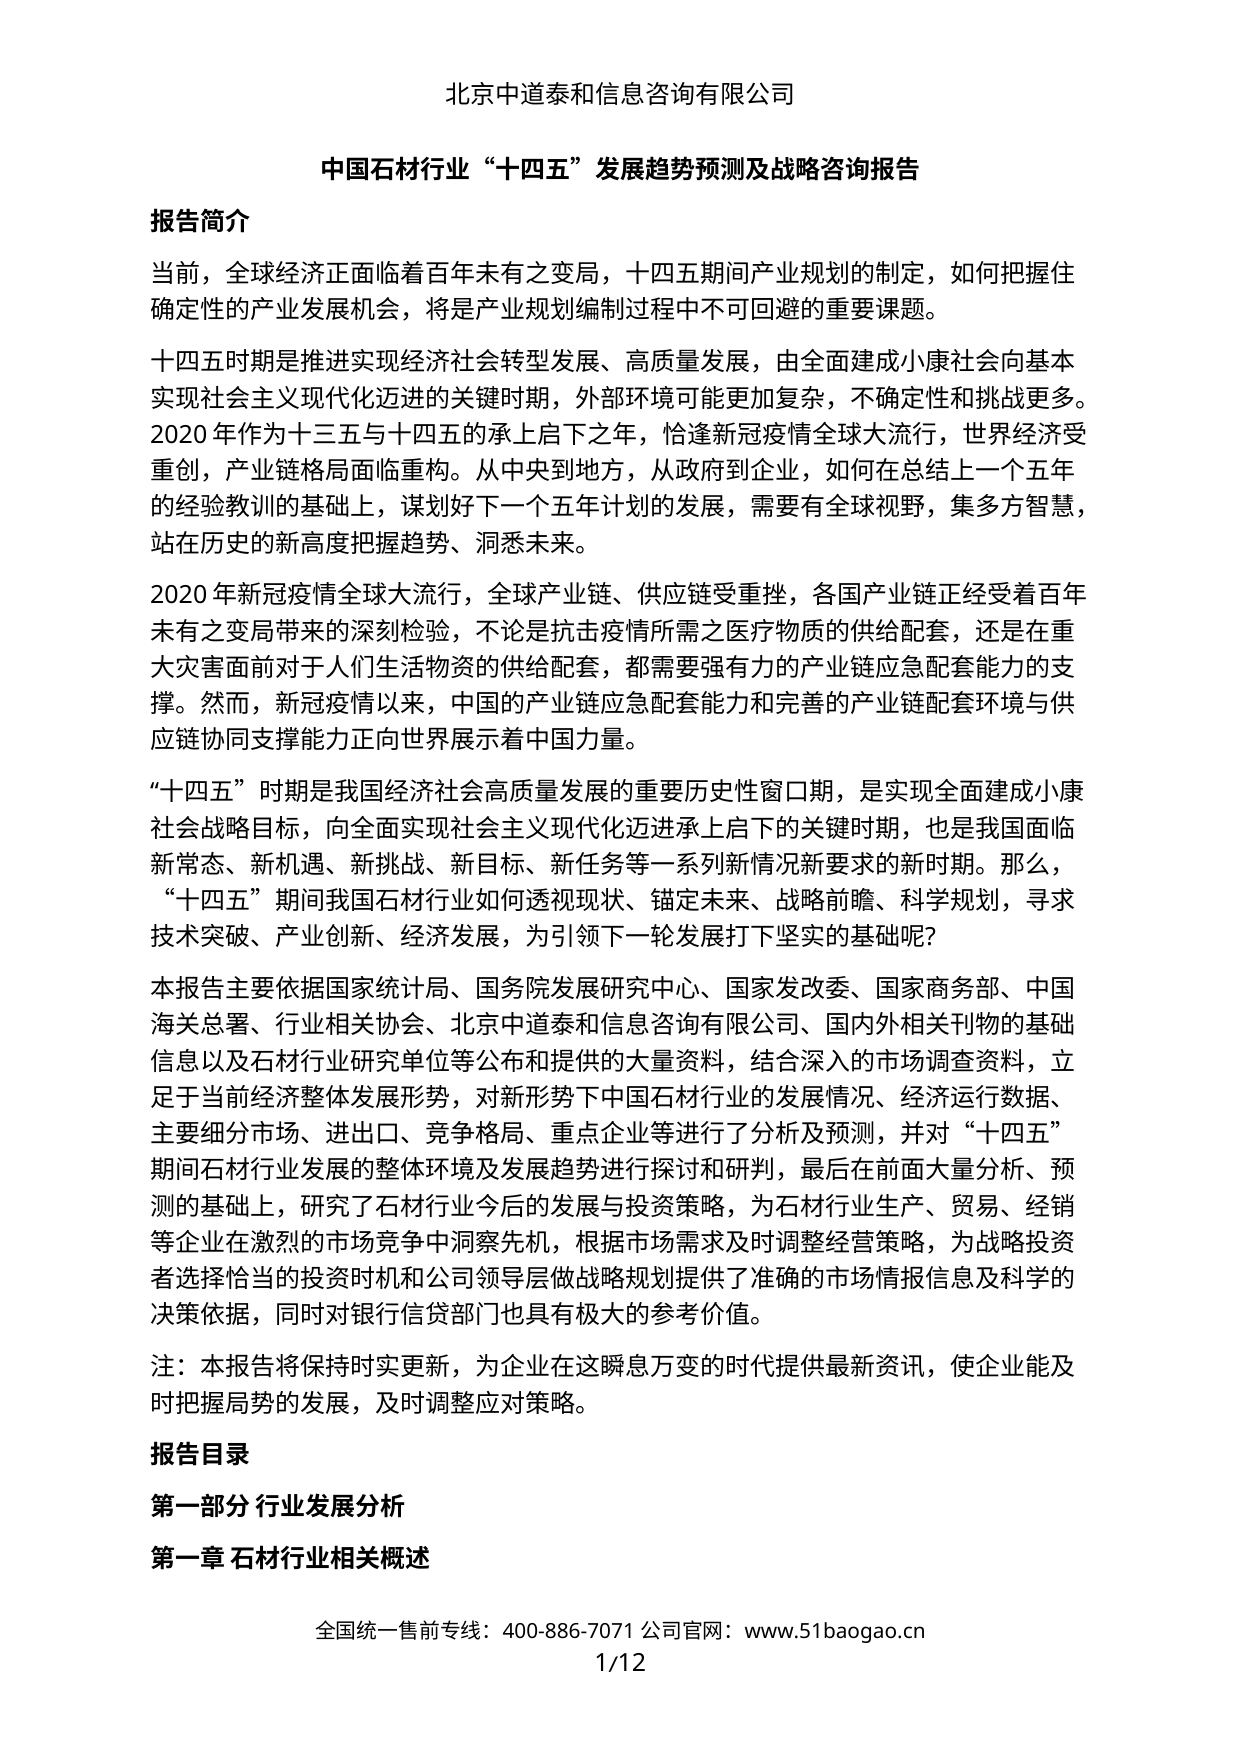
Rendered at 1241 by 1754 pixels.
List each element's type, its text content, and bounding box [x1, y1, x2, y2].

text “十四五”时期是我国经济社会高质量发展的重要历史性窗口期，是实现全面建成小康社会战略目标，向全面实现社会主义现代化迈进承上启下的关键时期，也是我国面临新常态、新机遇、新挑战、新目标、新任务等一系列新情况新要求的新时期。那么，“十四五”期间我国石材行业如何透视现状、锚定未来、战略前瞻、科学规划，寻求技术突破、产业创新、经济发展，为引领下一轮发展打下坚实的基础呢? [150, 772, 1090, 953]
text 十四五时期是推进实现经济社会转型发展、高质量发展，由全面建成小康社会向基本实现社会主义现代化迈进的关键时期，外部环境可能更加复杂，不确定性和挑战更多。2020年作为十三五与十四五的承上启下之年，恰逢新冠疫情全球大流行，世界经济受重创，产业链格局面临重构。从中央到地方，从政府到企业，如何在总结上一个五年的经验教训的基础上，谋划好下一个五年计划的发展，需要有全球视野，集多方智慧，站在历史的新高度把握趋势、洞悉未来。 [150, 342, 1090, 559]
text 报告目录 [150, 1435, 1090, 1471]
text 2020年新冠疫情全球大流行，全球产业链、供应链受重挫，各国产业链正经受着百年未有之变局带来的深刻检验，不论是抗击疫情所需之医疗物质的供给配套，还是在重大灾害面前对于人们生活物资的供给配套，都需要强有力的产业链应急配套能力的支撑。然而，新冠疫情以来，中国的产业链应急配套能力和完善的产业链配套环境与供应链协同支撑能力正向世界展示着中国力量。 [150, 575, 1090, 756]
text 第一章 石材行业相关概述 [150, 1539, 1090, 1575]
text 当前，全球经济正面临着百年未有之变局，十四五期间产业规划的制定，如何把握住确定性的产业发展机会，将是产业规划编制过程中不可回避的重要课题。 [150, 254, 1090, 326]
text 报告简介 [150, 202, 1090, 238]
text 中国石材行业“十四五”发展趋势预测及战略咨询报告 [150, 150, 1090, 186]
text 本报告主要依据国家统计局、国务院发展研究中心、国家发改委、国家商务部、中国海关总署、行业相关协会、北京中道泰和信息咨询有限公司、国内外相关刊物的基础信息以及石材行业研究单位等公布和提供的大量资料，结合深入的市场调查资料，立足于当前经济整体发展形势，对新形势下中国石材行业的发展情况、经济运行数据、主要细分市场、进出口、竞争格局、重点企业等进行了分析及预测，并对“十四五”期间石材行业发展的整体环境及发展趋势进行探讨和研判，最后在前面大量分析、预测的基础上，研究了石材行业今后的发展与投资策略，为石材行业生产、贸易、经销等企业在激烈的市场竞争中洞察先机，根据市场需求及时调整经营策略，为战略投资者选择恰当的投资时机和公司领导层做战略规划提供了准确的市场情报信息及科学的决策依据，同时对银行信贷部门也具有极大的参考价值。 [150, 969, 1090, 1331]
text 第一部分 行业发展分析 [150, 1487, 1090, 1523]
text 注：本报告将保持时实更新，为企业在这瞬息万变的时代提供最新资讯，使企业能及时把握局势的发展，及时调整应对策略。 [150, 1347, 1090, 1419]
